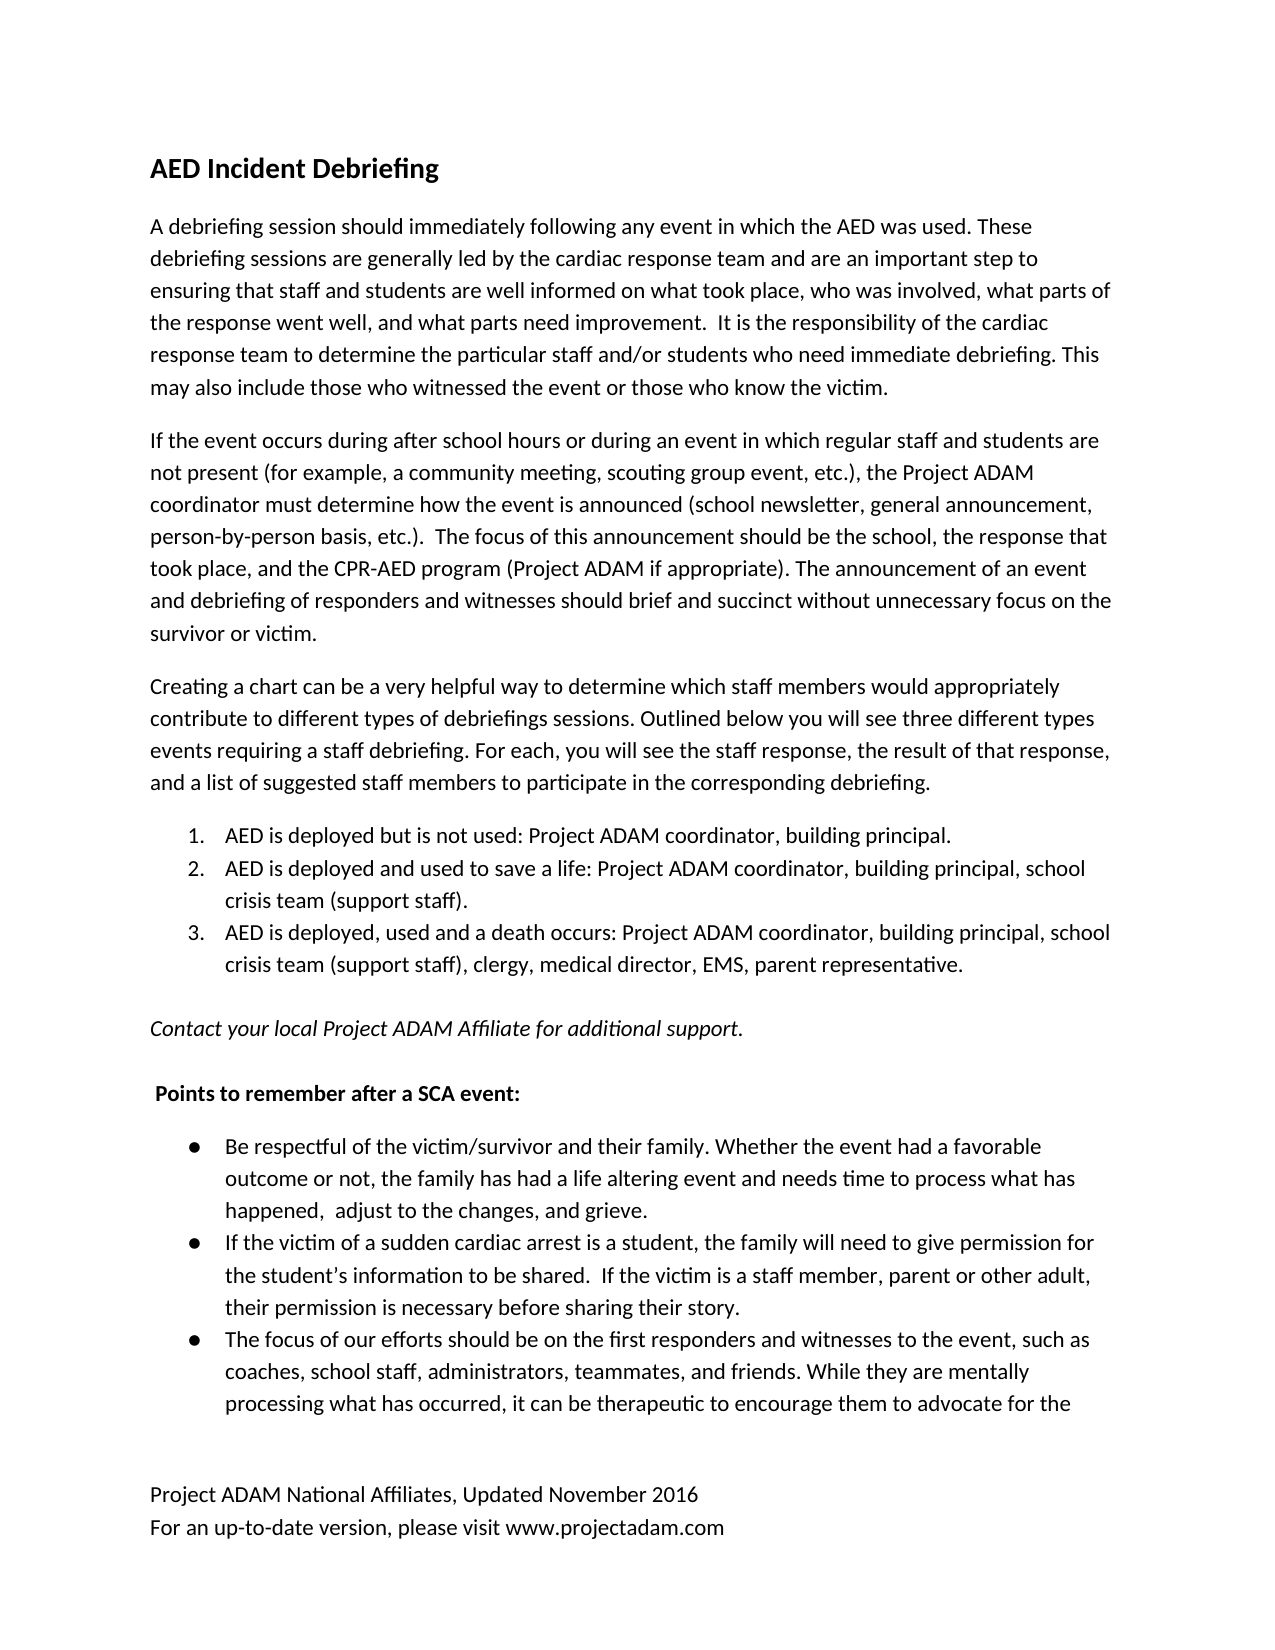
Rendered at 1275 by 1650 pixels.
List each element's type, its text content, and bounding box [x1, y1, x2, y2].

text A debriefing session should immediately following any event in which the AED was used. These debriefing sessions are generally led by the cardiac response team and are an important step to ensuring that staff and students are well informed on what took place, who was involved, what parts of the response went well, and what parts need improvement. It is the responsibility of the cardiac response team to determine the particular staff and/or students who need immediate debriefing. This may also include those who witnessed the event or those who know the victim. [150, 212, 1125, 401]
text Points to remember after a SCA event: [150, 1079, 1125, 1107]
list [187, 1325, 1125, 1417]
list AED is deployed, used and a death occurs: Project ADAM coordinator, building principal, school crisis team (support staff), clergy, medical director, EMS, parent representative. [187, 918, 1125, 978]
text AED Incident Debriefing [150, 150, 1125, 186]
list AED is deployed but is not used: Project ADAM coordinator, building principal. [187, 821, 1125, 849]
list AED is deployed and used to save a life: Project ADAM coordinator, building principal, school crisis team (support staff). [187, 854, 1125, 914]
text If the event occurs during after school hours or during an event in which regular staff and students are not present (for example, a community meeting, scouting group event, etc.), the Project ADAM coordinator must determine how the event is announced (school newsletter, general announcement, person-by-person basis, etc.). The focus of this announcement should be the school, the response that took place, and the CPR-AED program (Project ADAM if appropriate). The announcement of an event and debriefing of responders and witnesses should brief and succinct without unnecessary focus on the survivor or victim. [150, 426, 1125, 647]
text Contact your local Project ADAM Affiliate for additional support. [150, 1014, 1125, 1043]
list If the victim of a sudden cardiac arrest is a student, the family will need to give permission for the student’s information to be shared. If the victim is a staff member, parent or other adult, their permission is necessary before sharing their story. [187, 1228, 1125, 1321]
text Creating a chart can be a very helpful way to determine which staff members would appropriately contribute to different types of debriefings sessions. Outlined below you will see three different types events requiring a staff debriefing. For each, you will see the staff response, the result of that response, and a list of suggested staff members to participate in the corresponding debriefing. [150, 672, 1125, 796]
list Be respectful of the victim/survivor and their family. Whether the event had a favorable outcome or not, the family has had a life altering event and needs time to process what has happened, adjust to the changes, and grieve. [187, 1132, 1125, 1224]
